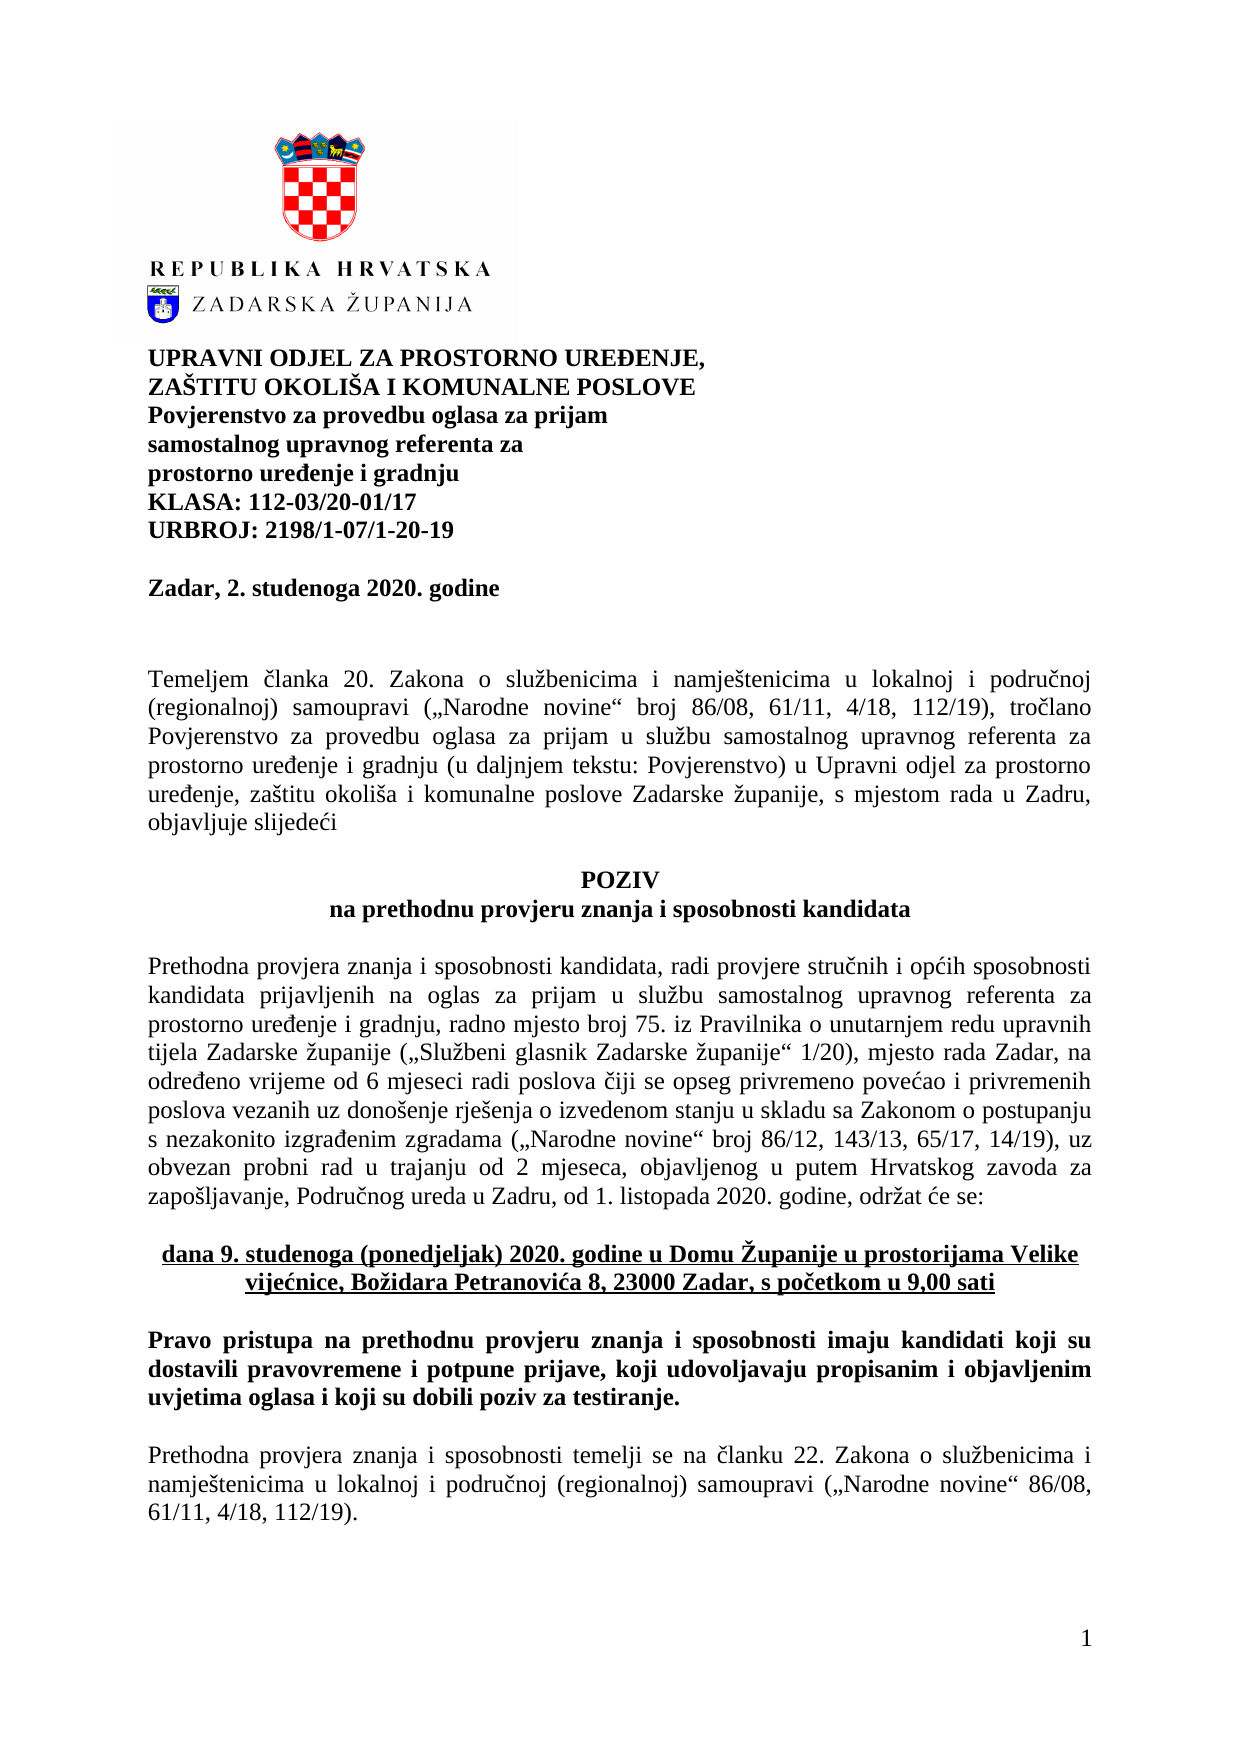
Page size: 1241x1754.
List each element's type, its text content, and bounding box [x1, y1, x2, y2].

text Povjerenstvo za provedbu oglasa za prijam [148, 401, 1093, 429]
text Prethodna provjera znanja i sposobnosti temelji se na članku 22. Zakona o službenicima i namještenicima u lokalnoj i područnoj (regionalnoj) samoupravi („Narodne novine“ 86/08, 61/11, 4/18, 112/19). [148, 1440, 1093, 1526]
text Zadar, 2. studenoga 2020. godine [148, 573, 1093, 602]
text dana 9. studenoga (ponedjeljak) 2020. godine u Domu Županije u prostorijama Velike vijećnice, Božidara Petranovića 8, 23000 Zadar, s početkom u 9,00 sati [148, 1239, 1093, 1296]
text UPRAVNI ODJEL ZA PROSTORNO UREĐENJE, [148, 343, 1093, 372]
text KLASA: 112-03/20-01/17 [148, 487, 1093, 516]
text na prethodnu provjeru znanja i sposobnosti kandidata [148, 894, 1093, 922]
text URBROJ: 2198/1-07/1-20-19 [148, 516, 1093, 544]
text ZAŠTITU OKOLIŠA I KOMUNALNE POSLOVE [148, 372, 1093, 401]
text prostorno uređenje i gradnju [148, 458, 1093, 487]
text samostalnog upravnog referenta za [148, 429, 1093, 458]
text Temeljem članka 20. Zakona o službenicima i namještenicima u lokalnoj i područnoj (regionalnoj) samoupravi („Narodne novine“ broj 86/08, 61/11, 4/18, 112/19), tročlano Povjerenstvo za provedbu oglasa za prijam u službu samostalnog upravnog referenta za prostorno uređenje i gradnju (u daljnjem tekstu: Povjerenstvo) u Upravni odjel za prostorno uređenje, zaštitu okoliša i komunalne poslove Zadarske županije, s mjestom rada u Zadru, objavljuje slijedeći [148, 664, 1093, 836]
text Pravo pristupa na prethodnu provjeru znanja i sposobnosti imaju kandidati koji su dostavili pravovremene i potpune prijave, koji udovoljavaju propisanim i objavljenim uvjetima oglasa i koji su dobili poziv za testiranje. [148, 1325, 1093, 1411]
text Prethodna provjera znanja i sposobnosti kandidata, radi provjere stručnih i općih sposobnosti kandidata prijavljenih na oglas za prijam u službu samostalnog upravnog referenta za prostorno uređenje i gradnju, radno mjesto broj 75. iz Pravilnika o unutarnjem redu upravnih tijela Zadarske županije („Službeni glasnik Zadarske županije“ 1/20), mjesto rada Zadar, na određeno vrijeme od 6 mjeseci radi poslova čiji se opseg privremeno povećao i privremenih poslova vezanih uz donošenje rješenja o izvedenom stanju u skladu sa Zakonom o postupanju s nezakonito izgrađenim zgradama („Narodne novine“ broj 86/12, 143/13, 65/17, 14/19), uz obvezan probni rad u trajanju od 2 mjeseca, objavljenog u putem Hrvatskog zavoda za zapošljavanje, Područnog ureda u Zadru, od 1. listopada 2020. godine, održat će se: [148, 951, 1093, 1210]
text POZIV [148, 865, 1093, 894]
